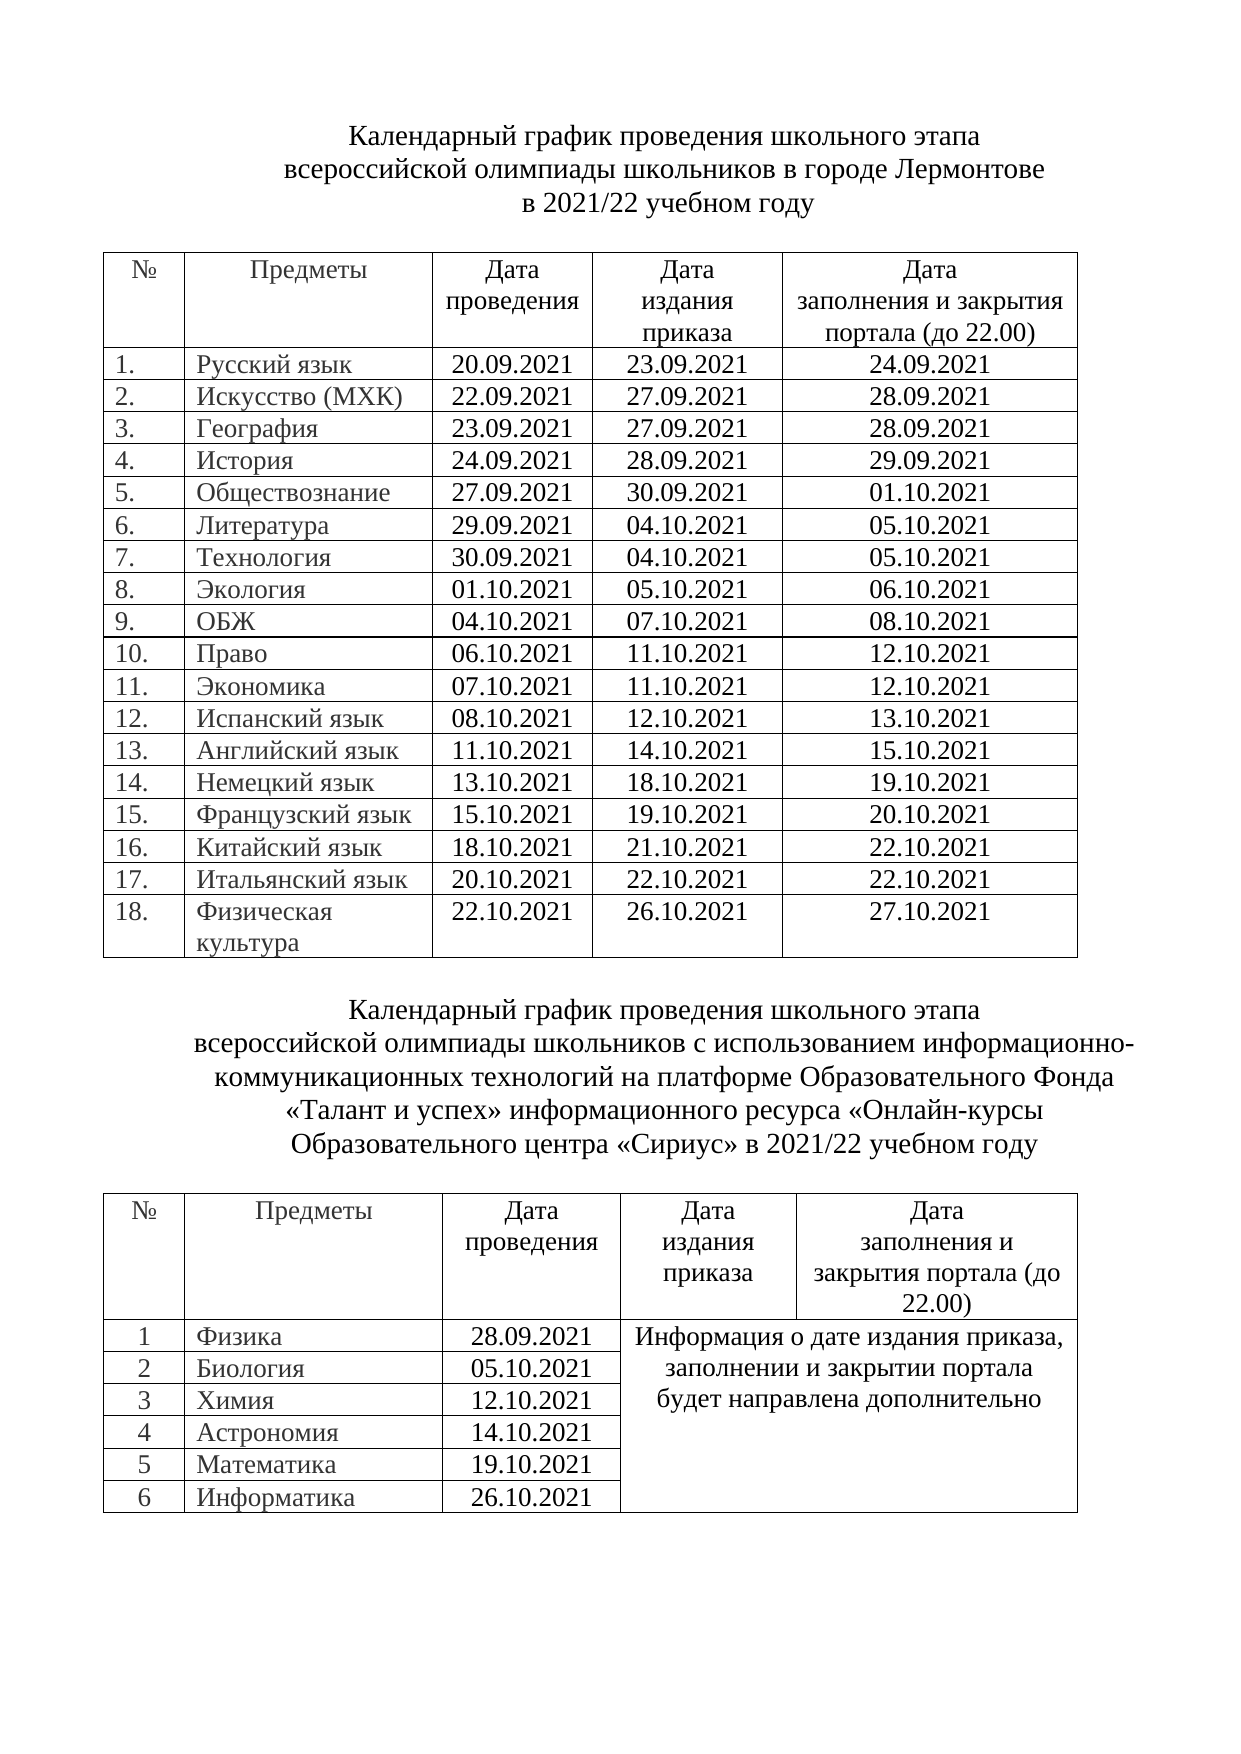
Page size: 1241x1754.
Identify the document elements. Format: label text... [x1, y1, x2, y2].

table_cell Итальянский язык [185, 863, 432, 894]
table_header Дата заполнения и закрытия портала (до 22.00) [797, 1194, 1077, 1319]
table_cell 20.09.2021 [433, 348, 592, 379]
table_cell 30.09.2021 [593, 477, 782, 508]
table_cell 19.10.2021 [783, 766, 1077, 797]
table_cell 28.09.2021 [783, 380, 1077, 411]
table_cell 1 [104, 1320, 184, 1351]
table_cell [104, 444, 184, 476]
table_cell 04.10.2021 [593, 541, 782, 572]
table_header Дата проведения [433, 253, 592, 347]
table_cell 4 [104, 1416, 184, 1447]
table_cell Обществознание [185, 477, 432, 508]
table_cell [104, 541, 184, 572]
table_cell [104, 477, 184, 508]
table_cell 26.10.2021 [593, 895, 782, 957]
table_cell Китайский язык [185, 831, 432, 862]
table_cell 04.10.2021 [433, 605, 592, 636]
table_cell 21.10.2021 [593, 831, 782, 862]
table_cell 23.09.2021 [593, 348, 782, 379]
table_header Дата заполнения и закрытия портала (до 22.00) [783, 253, 1077, 347]
table_cell 06.10.2021 [433, 638, 592, 669]
table_cell [104, 573, 184, 604]
table_cell 27.10.2021 [783, 895, 1077, 957]
table_cell 08.10.2021 [783, 605, 1077, 636]
text Календарный график проведения школьного этапа [177, 992, 1152, 1025]
table_cell Информатика [185, 1481, 442, 1512]
table_cell Астрономия [185, 1416, 442, 1447]
table_cell 14.10.2021 [443, 1416, 620, 1447]
table_cell 27.09.2021 [433, 477, 592, 508]
table_cell 19.10.2021 [593, 799, 782, 829]
table_cell 05.10.2021 [783, 541, 1077, 572]
table_cell [104, 670, 184, 701]
text в 2021/22 учебном году [177, 185, 1152, 219]
table_header Дата издания приказа [593, 253, 782, 347]
table_cell Искусство (МХК) [185, 380, 432, 411]
table_cell 18.10.2021 [593, 766, 782, 797]
table_header № [104, 253, 184, 347]
text Календарный график проведения школьного этапа [177, 118, 1152, 152]
table_cell [104, 605, 184, 636]
table_cell 11.10.2021 [593, 670, 782, 701]
table_cell 28.09.2021 [783, 412, 1077, 443]
table_cell 12.10.2021 [593, 702, 782, 733]
text всероссийской олимпиады школьников в городе Лермонтове [177, 152, 1152, 185]
table_cell Немецкий язык [185, 766, 432, 797]
table_cell 3 [104, 1384, 184, 1415]
table_cell 13.10.2021 [783, 702, 1077, 733]
table_cell 27.09.2021 [593, 380, 782, 411]
table_cell 13.10.2021 [433, 766, 592, 797]
table_cell Математика [185, 1449, 442, 1480]
table_cell Физическая культура [185, 895, 432, 957]
table_cell 19.10.2021 [443, 1449, 620, 1480]
table_cell [104, 348, 184, 379]
table_cell 12.10.2021 [443, 1384, 620, 1415]
table_cell Химия [185, 1384, 442, 1415]
table_cell 05.10.2021 [443, 1352, 620, 1383]
table_cell 24.09.2021 [783, 348, 1077, 379]
table_cell 18.10.2021 [433, 831, 592, 862]
table_cell Английский язык [185, 734, 432, 765]
table_cell Экономика [185, 670, 432, 701]
table_cell 11.10.2021 [593, 638, 782, 669]
table_cell 12.10.2021 [783, 638, 1077, 669]
table_cell Испанский язык [185, 702, 432, 733]
table_cell [104, 702, 184, 733]
text всероссийской олимпиады школьников с использованием информационно-коммуникационных технологий на платформе Образовательного Фонда «Талант и успех» информационного ресурса «Онлайн-курсы Образовательного центра «Сириус» в 2021/22 учебном году [177, 1025, 1152, 1159]
table_cell 24.09.2021 [433, 444, 592, 476]
table_cell 28.09.2021 [593, 444, 782, 476]
table_cell Французский язык [185, 799, 432, 829]
table_cell 14.10.2021 [593, 734, 782, 765]
table_cell Литература [185, 509, 432, 540]
table_cell [104, 734, 184, 765]
table_cell 05.10.2021 [783, 509, 1077, 540]
table_cell 30.09.2021 [433, 541, 592, 572]
table_header Предметы [185, 253, 432, 347]
table_cell Русский язык [185, 348, 432, 379]
table_header № [104, 1194, 184, 1319]
table_cell 20.10.2021 [783, 799, 1077, 829]
table_cell 27.09.2021 [593, 412, 782, 443]
table_cell 26.10.2021 [443, 1481, 620, 1512]
table_cell 22.10.2021 [433, 895, 592, 957]
table_cell [104, 638, 184, 669]
table_cell 23.09.2021 [433, 412, 592, 443]
table_cell 08.10.2021 [433, 702, 592, 733]
table_cell 20.10.2021 [433, 863, 592, 894]
table_cell 01.10.2021 [433, 573, 592, 604]
table_cell 22.09.2021 [433, 380, 592, 411]
table_header Предметы [185, 1194, 442, 1319]
table_cell 2 [104, 1352, 184, 1383]
table_cell 22.10.2021 [783, 863, 1077, 894]
table_cell [104, 799, 184, 829]
table_cell 12.10.2021 [783, 670, 1077, 701]
table_cell 15.10.2021 [783, 734, 1077, 765]
table_cell 15.10.2021 [433, 799, 592, 829]
table_cell 22.10.2021 [783, 831, 1077, 862]
table_cell 04.10.2021 [593, 509, 782, 540]
table_cell Информация о дате издания приказа, заполнении и закрытии портала будет направлена дополнительно [621, 1320, 1077, 1512]
table_cell 11.10.2021 [433, 734, 592, 765]
table_cell 29.09.2021 [783, 444, 1077, 476]
table_cell 5 [104, 1449, 184, 1480]
table_cell Экология [185, 573, 432, 604]
table_cell 6 [104, 1481, 184, 1512]
table_header Дата издания приказа [621, 1194, 796, 1319]
table_cell [104, 895, 184, 957]
table_cell 07.10.2021 [593, 605, 782, 636]
table_cell История [185, 444, 432, 476]
table_cell Технология [185, 541, 432, 572]
table_cell [104, 412, 184, 443]
table_cell [104, 509, 184, 540]
table_cell 05.10.2021 [593, 573, 782, 604]
table_cell 01.10.2021 [783, 477, 1077, 508]
table_cell 22.10.2021 [593, 863, 782, 894]
table_cell Право [185, 638, 432, 669]
table_cell География [185, 412, 432, 443]
table_cell [104, 831, 184, 862]
table_cell [104, 766, 184, 797]
table_cell Физика [185, 1320, 442, 1351]
table_cell 28.09.2021 [443, 1320, 620, 1351]
table_cell 07.10.2021 [433, 670, 592, 701]
table_cell 29.09.2021 [433, 509, 592, 540]
table_cell ОБЖ [185, 605, 432, 636]
table_cell 06.10.2021 [783, 573, 1077, 604]
table_header Дата проведения [443, 1194, 620, 1319]
table_cell [104, 380, 184, 411]
table_cell Биология [185, 1352, 442, 1383]
table_cell [104, 863, 184, 894]
